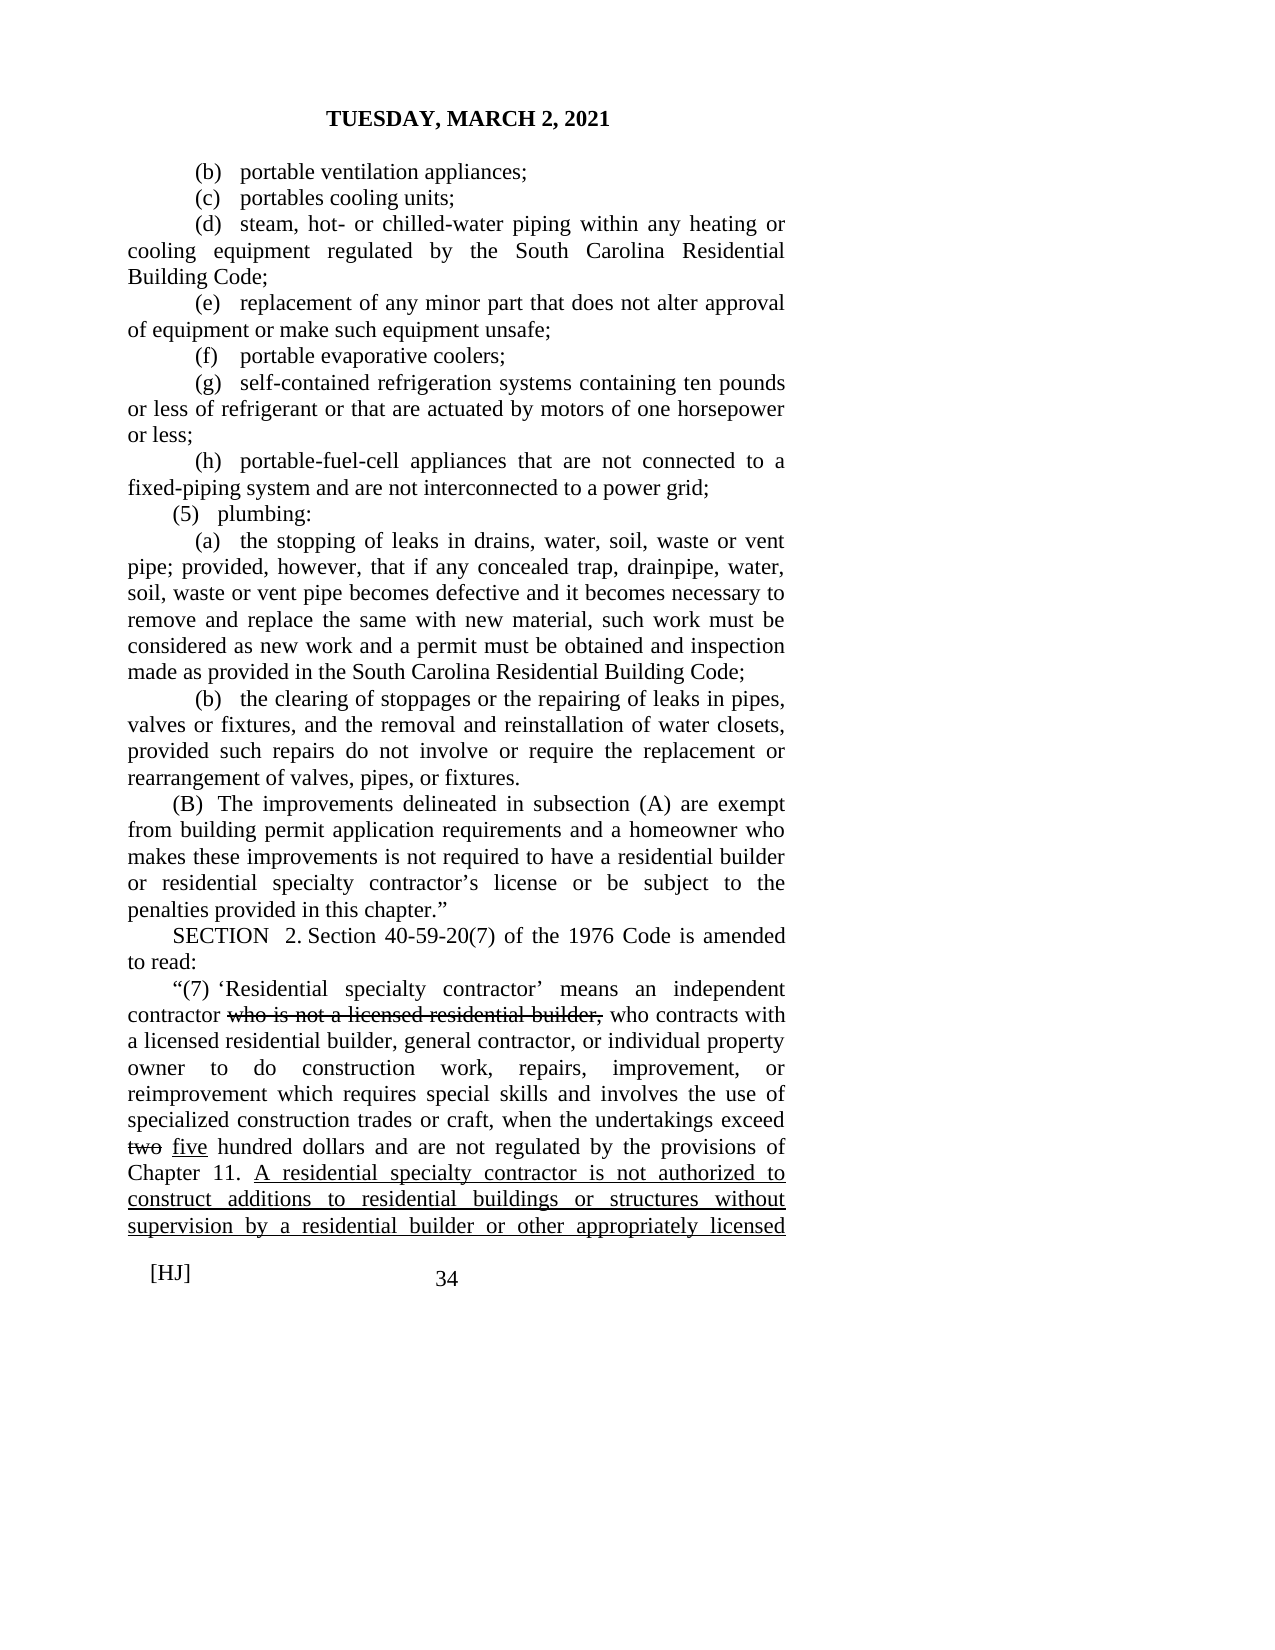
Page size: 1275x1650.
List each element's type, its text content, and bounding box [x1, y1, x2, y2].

text (d) steam, hot- or chilled-water piping within any heating or cooling equipment regulated by the South Carolina Residential Building Code; [127, 210, 786, 289]
text (b) the clearing of stoppages or the repairing of leaks in pipes, valves or fixtures, and the removal and reinstallation of water closets, provided such repairs do not involve or require the replacement or rearrangement of valves, pipes, or fixtures. [127, 685, 786, 790]
text (a) the stopping of leaks in drains, water, soil, waste or vent pipe; provided, however, that if any concealed trap, drainpipe, water, soil, waste or vent pipe becomes defective and it becomes necessary to remove and replace the same with new material, such work must be considered as new work and a permit must be obtained and inspection made as provided in the South Carolina Residential Building Code; [127, 527, 786, 685]
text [127, 1209, 786, 1235]
text (5) plumbing: [127, 500, 786, 527]
text (h) portable-fuel-cell appliances that are not connected to a fixed-piping system and are not interconnected to a power grid; [127, 448, 786, 500]
text (g) self-contained refrigeration systems containing ten pounds or less of refrigerant or that are actuated by motors of one horsepower or less; [127, 368, 786, 448]
text (e) replacement of any minor part that does not alter approval of equipment or make such equipment unsafe; [127, 289, 786, 342]
text (c) portables cooling units; [127, 184, 786, 210]
text (B) The improvements delineated in subsection (A) are exempt from building permit application requirements and a homeowner who makes these improvements is not required to have a residential builder or residential specialty contractor’s license or be subject to the penalties provided in this chapter.” [127, 790, 786, 922]
text (b) portable ventilation appliances; [127, 158, 786, 184]
text SECTION 2. Section 40-59-20(7) of the 1976 Code is amended to read: [127, 922, 786, 975]
text (f) portable evaporative coolers; [127, 342, 786, 368]
